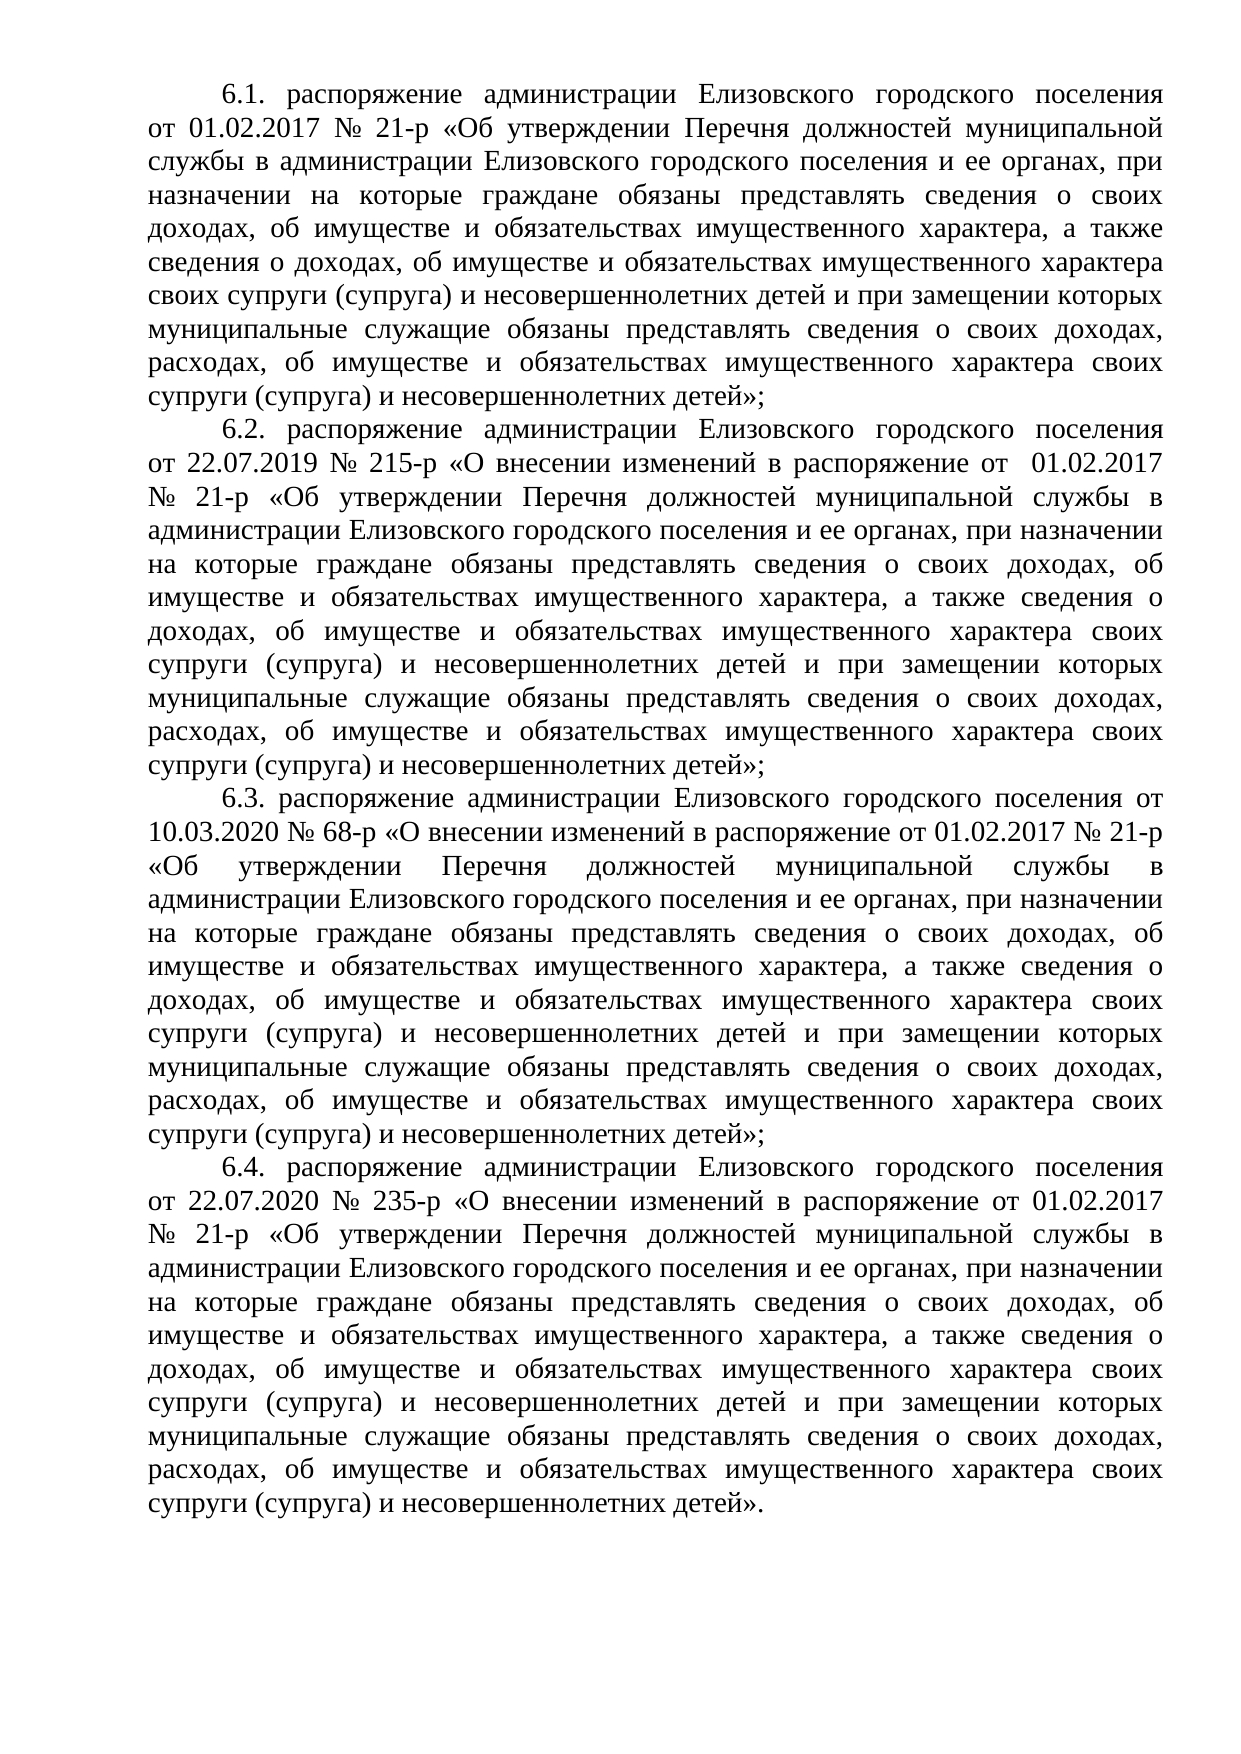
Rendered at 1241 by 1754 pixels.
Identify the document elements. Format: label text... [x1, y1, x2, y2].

text 6.1. распоряжение администрации Елизовского городского поселения от 01.02.2017 № 21-р «Об утверждении Перечня должностей муниципальной службы в администрации Елизовского городского поселения и ее органах, при назначении на которые граждане обязаны представлять сведения о своих доходах, об имуществе и обязательствах имущественного характера, а также сведения о доходах, об имуществе и обязательствах имущественного характера своих супруги (супруга) и несовершеннолетних детей и при замещении которых муниципальные служащие обязаны представлять сведения о своих доходах, расходах, об имуществе и обязательствах имущественного характера своих супруги (супруга) и несовершеннолетних детей»; [148, 77, 1164, 412]
text 6.3. распоряжение администрации Елизовского городского поселения от 10.03.2020 № 68-р «О внесении изменений в распоряжение от 01.02.2017 № 21-р «Об утверждении Перечня должностей муниципальной службы в администрации Елизовского городского поселения и ее органах, при назначении на которые граждане обязаны представлять сведения о своих доходах, об имуществе и обязательствах имущественного характера, а также сведения о доходах, об имуществе и обязательствах имущественного характера своих супруги (супруга) и несовершеннолетних детей и при замещении которых муниципальные служащие обязаны представлять сведения о своих доходах, расходах, об имуществе и обязательствах имущественного характера своих супруги (супруга) и несовершеннолетних детей»; [148, 781, 1164, 1150]
text 6.4. распоряжение администрации Елизовского городского поселения от 22.07.2020 № 235-р «О внесении изменений в распоряжение от 01.02.2017 № 21-р «Об утверждении Перечня должностей муниципальной службы в администрации Елизовского городского поселения и ее органах, при назначении на которые граждане обязаны представлять сведения о своих доходах, об имуществе и обязательствах имущественного характера, а также сведения о доходах, об имуществе и обязательствах имущественного характера своих супруги (супруга) и несовершеннолетних детей и при замещении которых муниципальные служащие обязаны представлять сведения о своих доходах, расходах, об имуществе и обязательствах имущественного характера своих супруги (супруга) и несовершеннолетних детей». [148, 1150, 1164, 1519]
text 6.2. распоряжение администрации Елизовского городского поселения от 22.07.2019 № 215-р «О внесении изменений в распоряжение от 01.02.2017 № 21-р «Об утверждении Перечня должностей муниципальной службы в администрации Елизовского городского поселения и ее органах, при назначении на которые граждане обязаны представлять сведения о своих доходах, об имуществе и обязательствах имущественного характера, а также сведения о доходах, об имуществе и обязательствах имущественного характера своих супруги (супруга) и несовершеннолетних детей и при замещении которых муниципальные служащие обязаны представлять сведения о своих доходах, расходах, об имуществе и обязательствах имущественного характера своих супруги (супруга) и несовершеннолетних детей»; [148, 412, 1164, 781]
